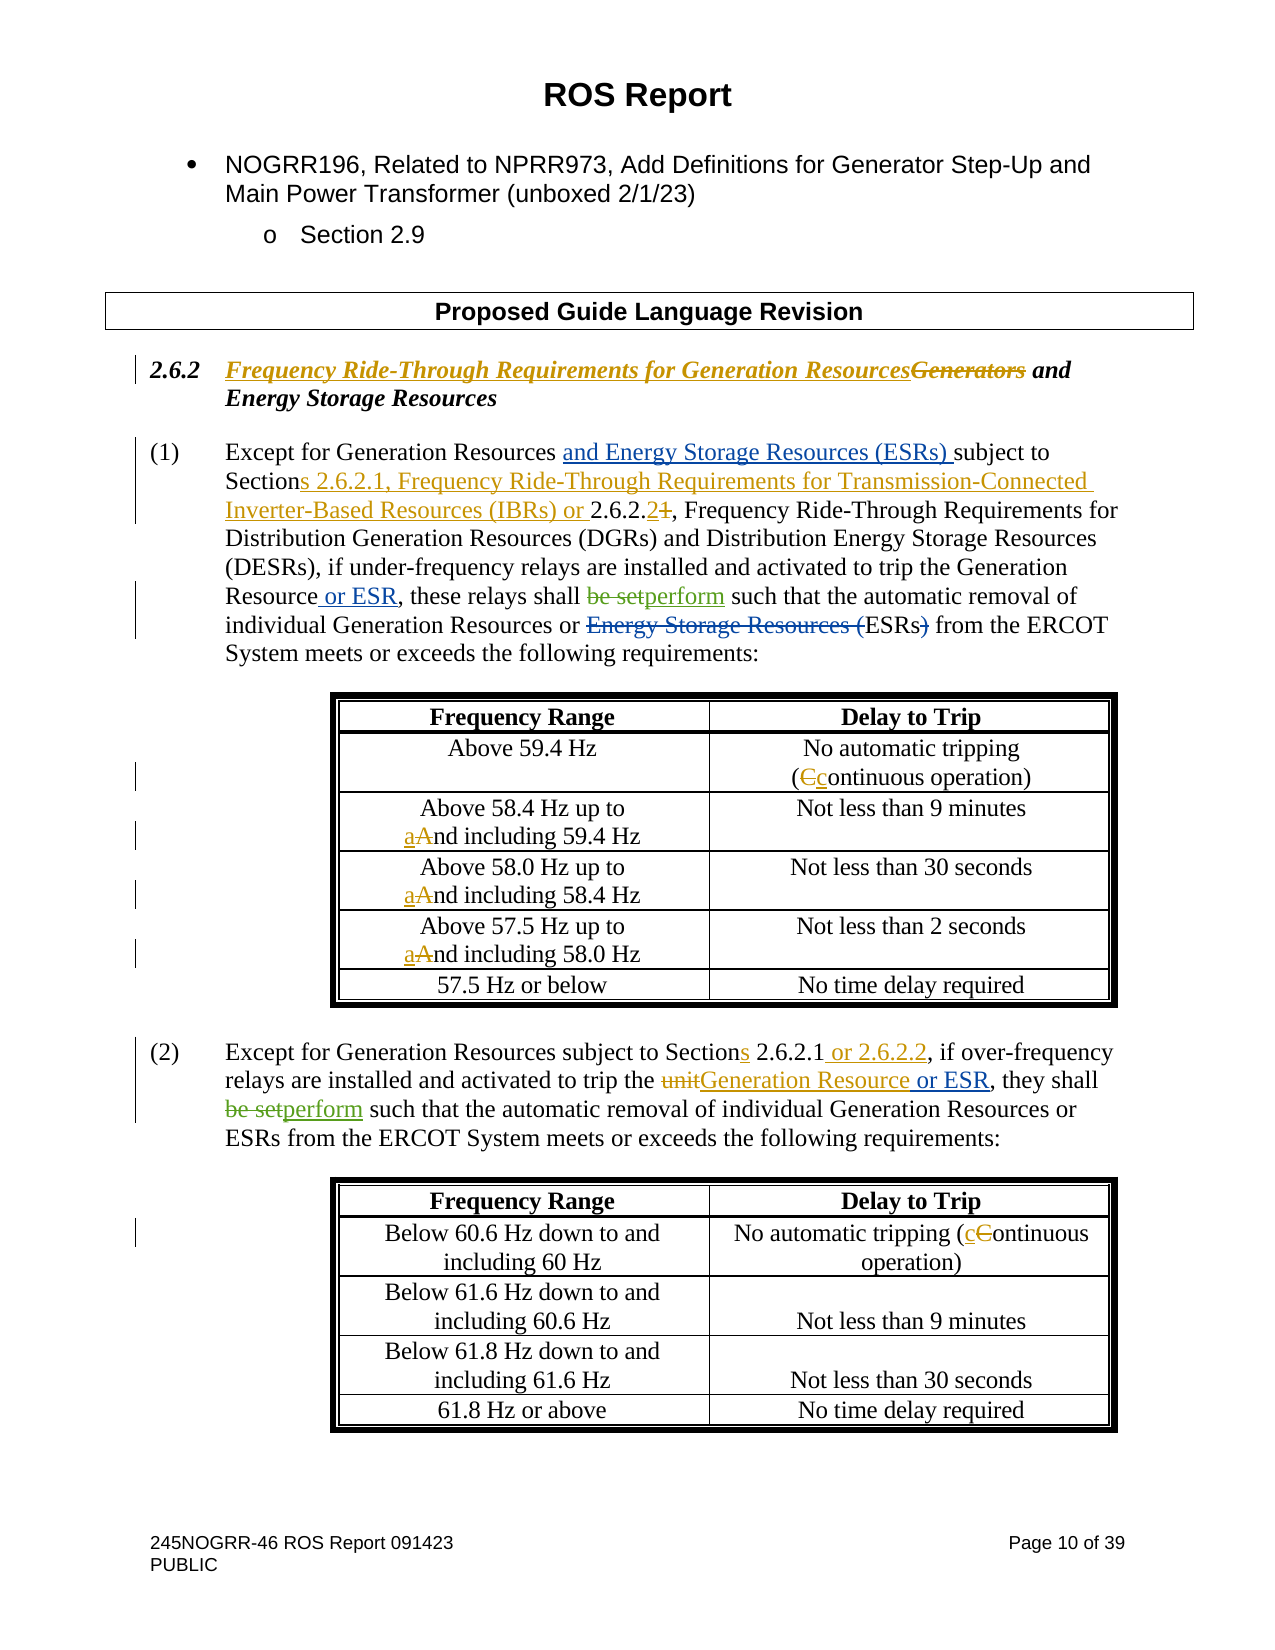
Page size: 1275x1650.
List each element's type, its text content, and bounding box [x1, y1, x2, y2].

table_cell Not less than 30 seconds [710, 852, 1108, 909]
list NOGRR196, Related to NPRR973, Add Definitions for Generator Step-Up and Main Power Transformer (unboxed 2/1/23) [187, 150, 1125, 208]
table_cell No time delay required [710, 1395, 1108, 1424]
table_cell Not less than 2 seconds [710, 911, 1108, 968]
table_header Delay to Trip [710, 1186, 1108, 1215]
table_cell Below 60.6 Hz down to and including 60 Hz [340, 1218, 709, 1275]
table_cell Not less than 9 minutes [710, 1277, 1108, 1334]
table_cell Above 59.4 Hz [340, 734, 709, 791]
table_header Frequency Range [340, 1186, 709, 1215]
table_cell Not less than 30 seconds [710, 1336, 1108, 1393]
table_cell No automatic tripping (ontinuous operation) [710, 1218, 1108, 1275]
list Section 2.9 [262, 220, 1125, 251]
table_cell 57.5 Hz or below [340, 970, 709, 998]
table_cell Not less than 9 minutes [710, 793, 1108, 850]
table_cell 61.8 Hz or above [340, 1395, 709, 1424]
text 2.6.2 and Energy Storage Resources [150, 355, 1125, 412]
table_cell Above 58.4 Hz up to nd including 59.4 Hz [340, 793, 709, 850]
table_cell Below 61.8 Hz down to and including 61.6 Hz [340, 1336, 709, 1393]
table_cell Below 61.6 Hz down to and including 60.6 Hz [340, 1277, 709, 1334]
table_header Delay to Trip [710, 702, 1108, 730]
table_cell No automatic tripping (ontinuous operation) [710, 734, 1108, 791]
text (1) Except for Generation Resources subject to Section2.6.2., Frequency Ride-Through Requirements for Distribution Generation Resources (DGRs) and Distribution Energy Storage Resources (DESRs), if under-frequency relays are installed and activated to trip the Generation Resource, these relays shall such that the automatic removal of individual Generation Resources or ESRs from the ERCOT System meets or exceeds the following requirements: [150, 437, 1125, 667]
table_header Frequency Range [340, 702, 709, 730]
table_cell No time delay required [710, 970, 1108, 998]
text (2) Except for Generation Resources subject to Section 2.6.2.1, if over-frequency relays are installed and activated to trip the , they shall such that the automatic removal of individual Generation Resources or ESRs from the ERCOT System meets or exceeds the following requirements: [150, 1037, 1125, 1152]
table_cell Above 58.0 Hz up to nd including 58.4 Hz [340, 852, 709, 909]
table_header Proposed Guide Language Revision [106, 293, 1193, 329]
table_cell Above 57.5 Hz up to nd including 58.0 Hz [340, 911, 709, 968]
